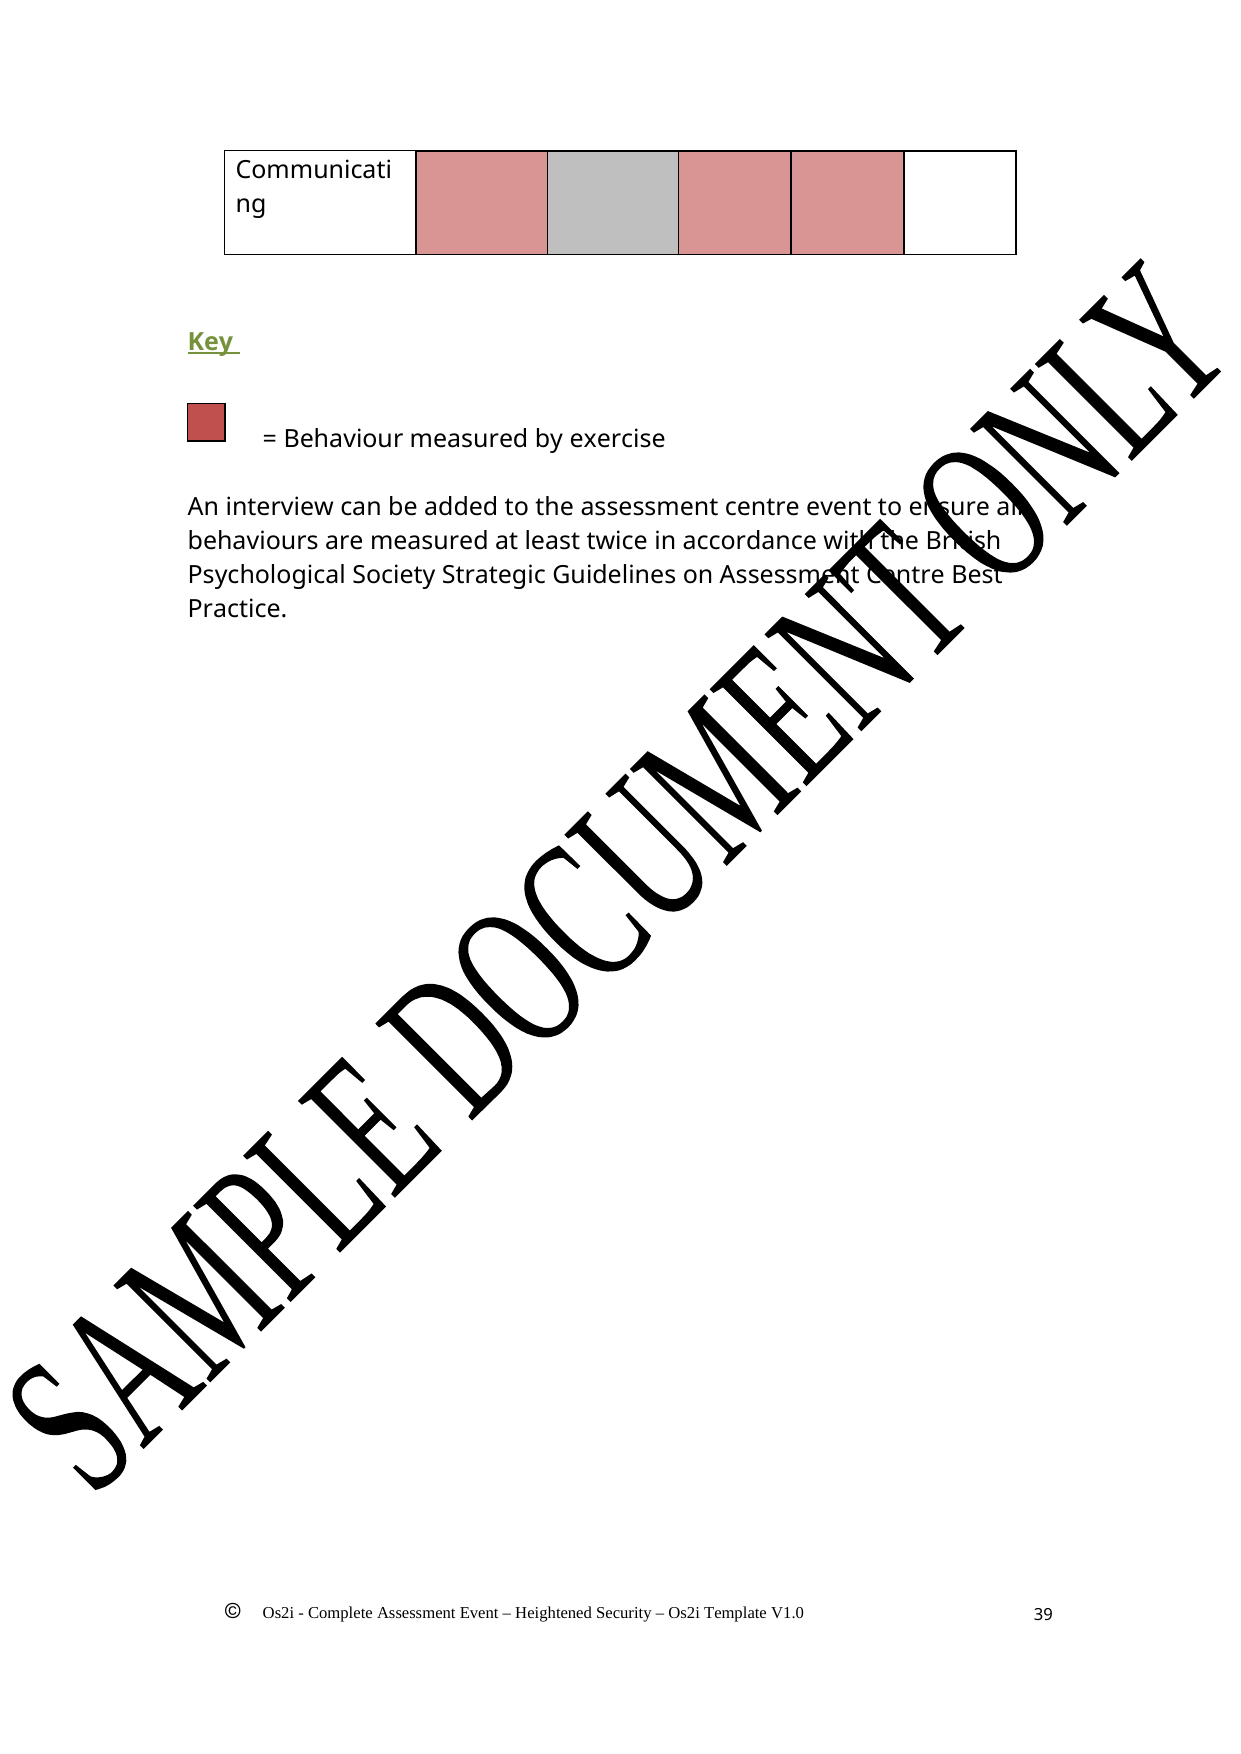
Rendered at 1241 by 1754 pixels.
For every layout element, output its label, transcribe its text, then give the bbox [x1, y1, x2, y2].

table_cell [417, 152, 547, 254]
table_cell [905, 152, 1015, 254]
text = Behaviour measured by exercise [187, 420, 1053, 454]
table_cell [792, 152, 903, 254]
text Key [187, 323, 1053, 357]
text An interview can be added to the assessment centre event to ensure all behaviours are measured at least twice in accordance with the British Psychological Society Strategic Guidelines on Assessment Centre Best Practice. [187, 488, 1053, 625]
table_cell [548, 152, 678, 254]
table_cell [679, 152, 790, 254]
table_cell Communicating [225, 151, 415, 254]
